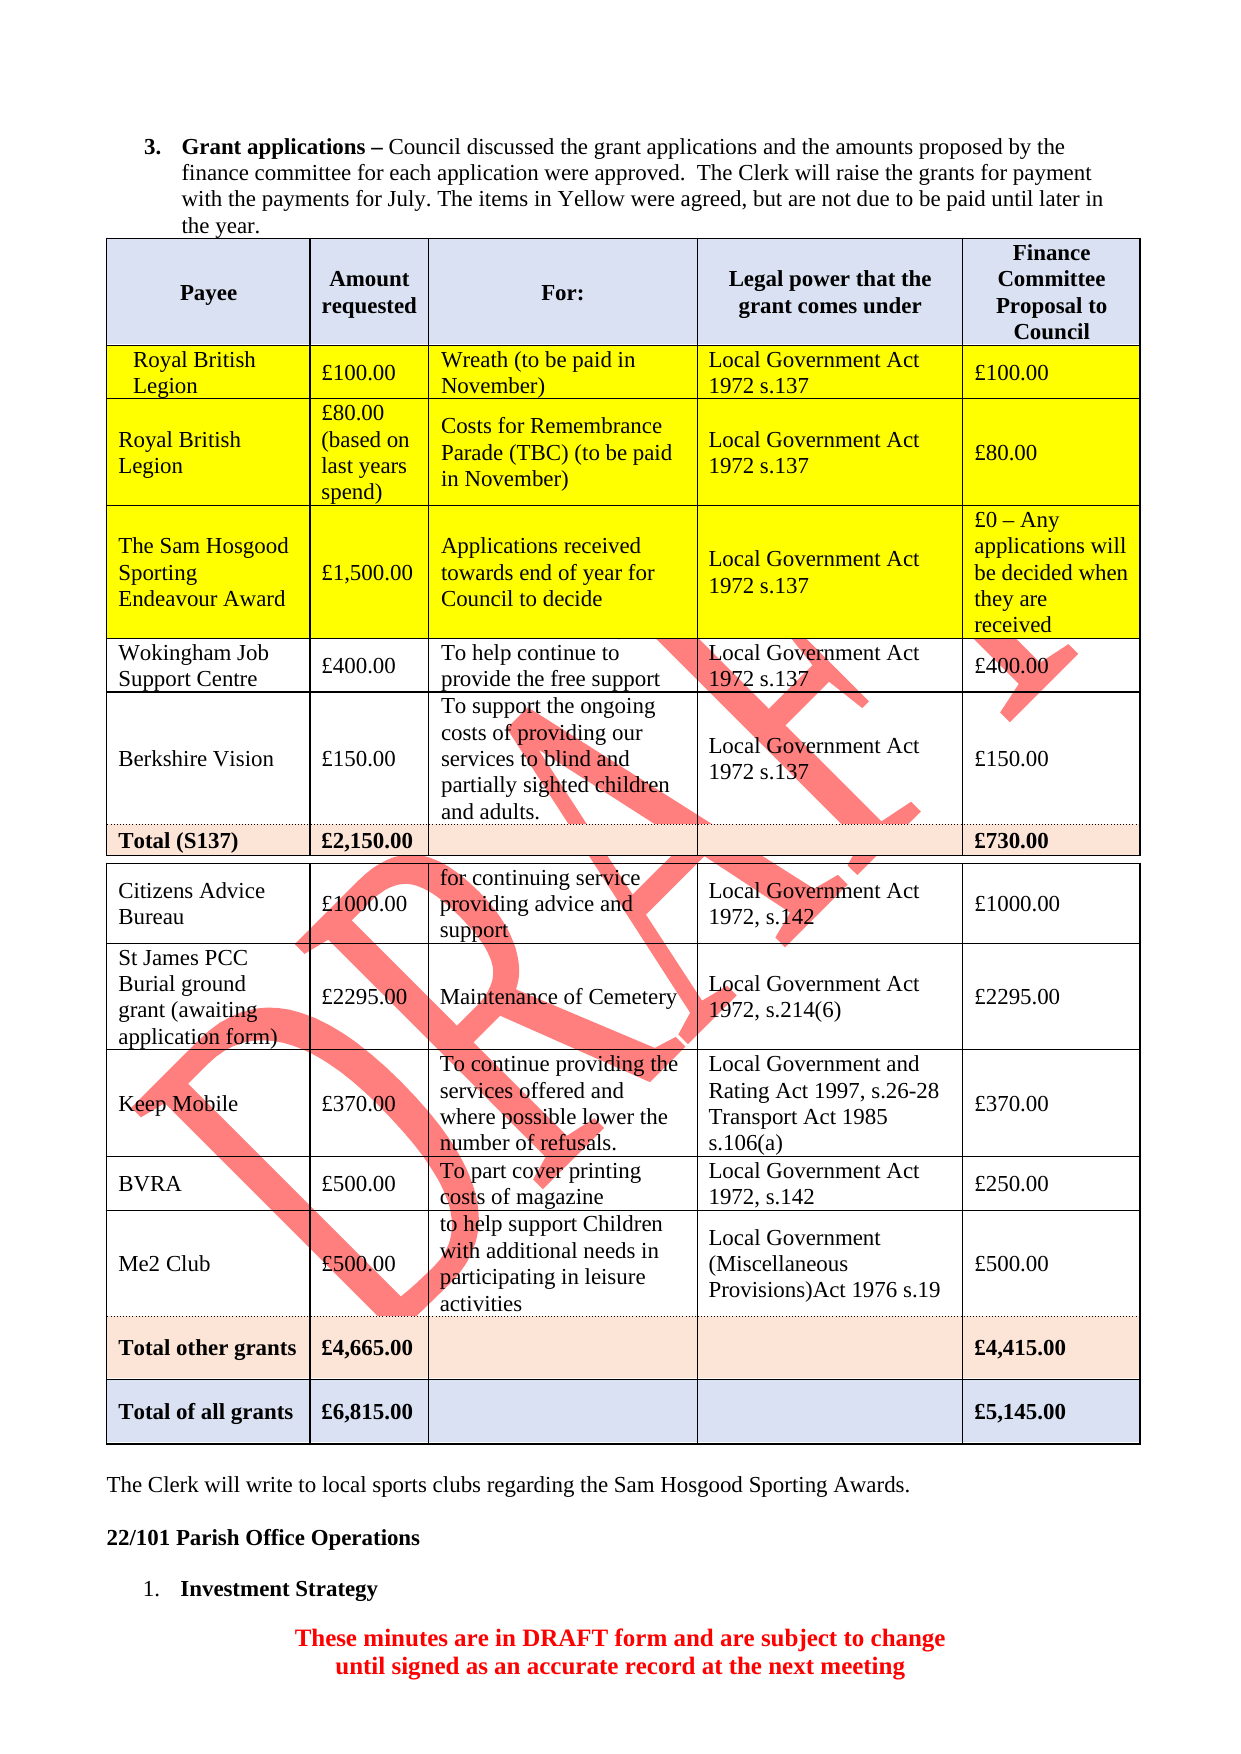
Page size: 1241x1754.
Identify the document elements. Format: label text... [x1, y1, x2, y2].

table_cell £1000.00 [963, 864, 1139, 943]
table_cell Local Government (Miscellaneous Provisions)Act 1976 s.19 [698, 1211, 962, 1316]
table_cell Local Government Act 1972 s.137 [698, 639, 962, 691]
table_cell £150.00 [311, 693, 428, 824]
table_cell Me2 Club [107, 1211, 309, 1316]
table_cell £6,815.00 [311, 1380, 428, 1442]
table_cell To part cover printing costs of magazine [429, 1157, 697, 1209]
table_cell £4,415.00 [963, 1316, 1139, 1378]
table_cell Royal British Legion [107, 346, 309, 398]
table_cell £2295.00 [963, 944, 1139, 1049]
table_cell £730.00 [963, 824, 1139, 855]
table_cell Applications received towards end of year for Council to decide [429, 506, 697, 638]
table_cell Total of all grants [107, 1380, 309, 1442]
text The Clerk will write to local sports clubs regarding the Sam Hosgood Sporting Awards. [106, 1471, 1134, 1497]
table_cell £1000.00 [311, 864, 428, 943]
table_cell St James PCC Burial ground grant (awaiting application form) [107, 944, 309, 1049]
table_cell Keep Mobile [107, 1050, 309, 1156]
table_header Payee [107, 239, 309, 344]
table_cell £370.00 [963, 1050, 1139, 1156]
table_cell £0 – Any applications will be decided when they are received [963, 506, 1139, 638]
table_cell Local Government Act 1972, s.142 [698, 1157, 962, 1209]
table_cell [429, 1316, 697, 1378]
table_header Amount requested [311, 239, 428, 344]
table_cell Local Government Act 1972, s.142 [698, 864, 962, 943]
table_cell Local Government Act 1972 s.137 [698, 506, 962, 638]
table_cell £100.00 [963, 346, 1139, 398]
table_cell Local Government and Rating Act 1997, s.26-28 Transport Act 1985 s.106(a) [698, 1050, 962, 1156]
table_cell Costs for Remembrance Parade (TBC) (to be paid in November) [429, 399, 697, 505]
table_cell £500.00 [311, 1157, 428, 1209]
list Investment Strategy [143, 1575, 1134, 1601]
table_cell [107, 856, 310, 863]
table_cell £400.00 [311, 639, 428, 691]
table_cell To support the ongoing costs of providing our services to blind and partially sighted children and adults. [429, 693, 697, 824]
table_cell [698, 1380, 962, 1442]
table_cell to help support Children with additional needs in participating in leisure activities [429, 1211, 697, 1316]
table_cell Wokingham Job Support Centre [107, 639, 309, 691]
table_cell To continue providing the services offered and where possible lower the number of refusals. [429, 1050, 697, 1156]
text 22/101 Parish Office Operations [106, 1524, 1134, 1550]
table_cell [428, 856, 697, 863]
table_cell [310, 856, 428, 863]
table_cell Berkshire Vision [107, 693, 309, 824]
table_header Finance Committee Proposal to Council [963, 239, 1139, 344]
table_cell [698, 824, 962, 855]
table_cell [429, 824, 697, 855]
table_header For: [429, 239, 697, 344]
table_cell Total other grants [107, 1316, 309, 1378]
table_cell [963, 856, 1140, 863]
table_cell £2295.00 [311, 944, 428, 1049]
table_cell £500.00 [311, 1211, 428, 1316]
table_cell Maintenance of Cemetery [429, 944, 697, 1049]
table_cell Local Government Act 1972, s.214(6) [698, 944, 962, 1049]
table_cell Local Government Act 1972 s.137 [698, 399, 962, 505]
table_cell £2,150.00 [311, 824, 428, 855]
table_cell [429, 1380, 697, 1442]
table_cell £500.00 [963, 1211, 1139, 1316]
table_cell Royal British Legion [107, 399, 309, 505]
table_cell Total (S137) [107, 824, 309, 855]
table_cell £400.00 [963, 639, 1139, 691]
table_cell [697, 856, 963, 863]
table_cell The Sam Hosgood Sporting Endeavour Award [107, 506, 309, 638]
table_cell £4,665.00 [311, 1316, 428, 1378]
table_cell Local Government Act 1972 s.137 [698, 693, 962, 824]
table_cell £80.00 [963, 399, 1139, 505]
table_cell £1,500.00 [311, 506, 428, 638]
table_cell Citizens Advice Bureau [107, 864, 309, 943]
table_cell Wreath (to be paid in November) [429, 346, 697, 398]
table_cell Local Government Act 1972 s.137 [698, 346, 962, 398]
table_cell £370.00 [311, 1050, 428, 1156]
table_cell for continuing service providing advice and support [429, 864, 697, 943]
table_cell BVRA [107, 1157, 309, 1209]
table_cell [698, 1316, 962, 1378]
table_cell To help continue to provide the free support [429, 639, 697, 691]
table_cell £150.00 [963, 693, 1139, 824]
table_cell £5,145.00 [963, 1380, 1139, 1442]
table_header Legal power that the grant comes under [698, 239, 962, 344]
table_cell £80.00 (based on last years spend) [311, 399, 428, 505]
list Grant applications – Council discussed the grant applications and the amounts proposed by the finance committee for each application were approved. The Clerk will raise the grants for payment with the payments for July. The items in Yellow were agreed, but are not due to be paid until later in the year. [144, 133, 1134, 238]
table_cell £250.00 [963, 1157, 1139, 1209]
table_cell £100.00 [311, 346, 428, 398]
